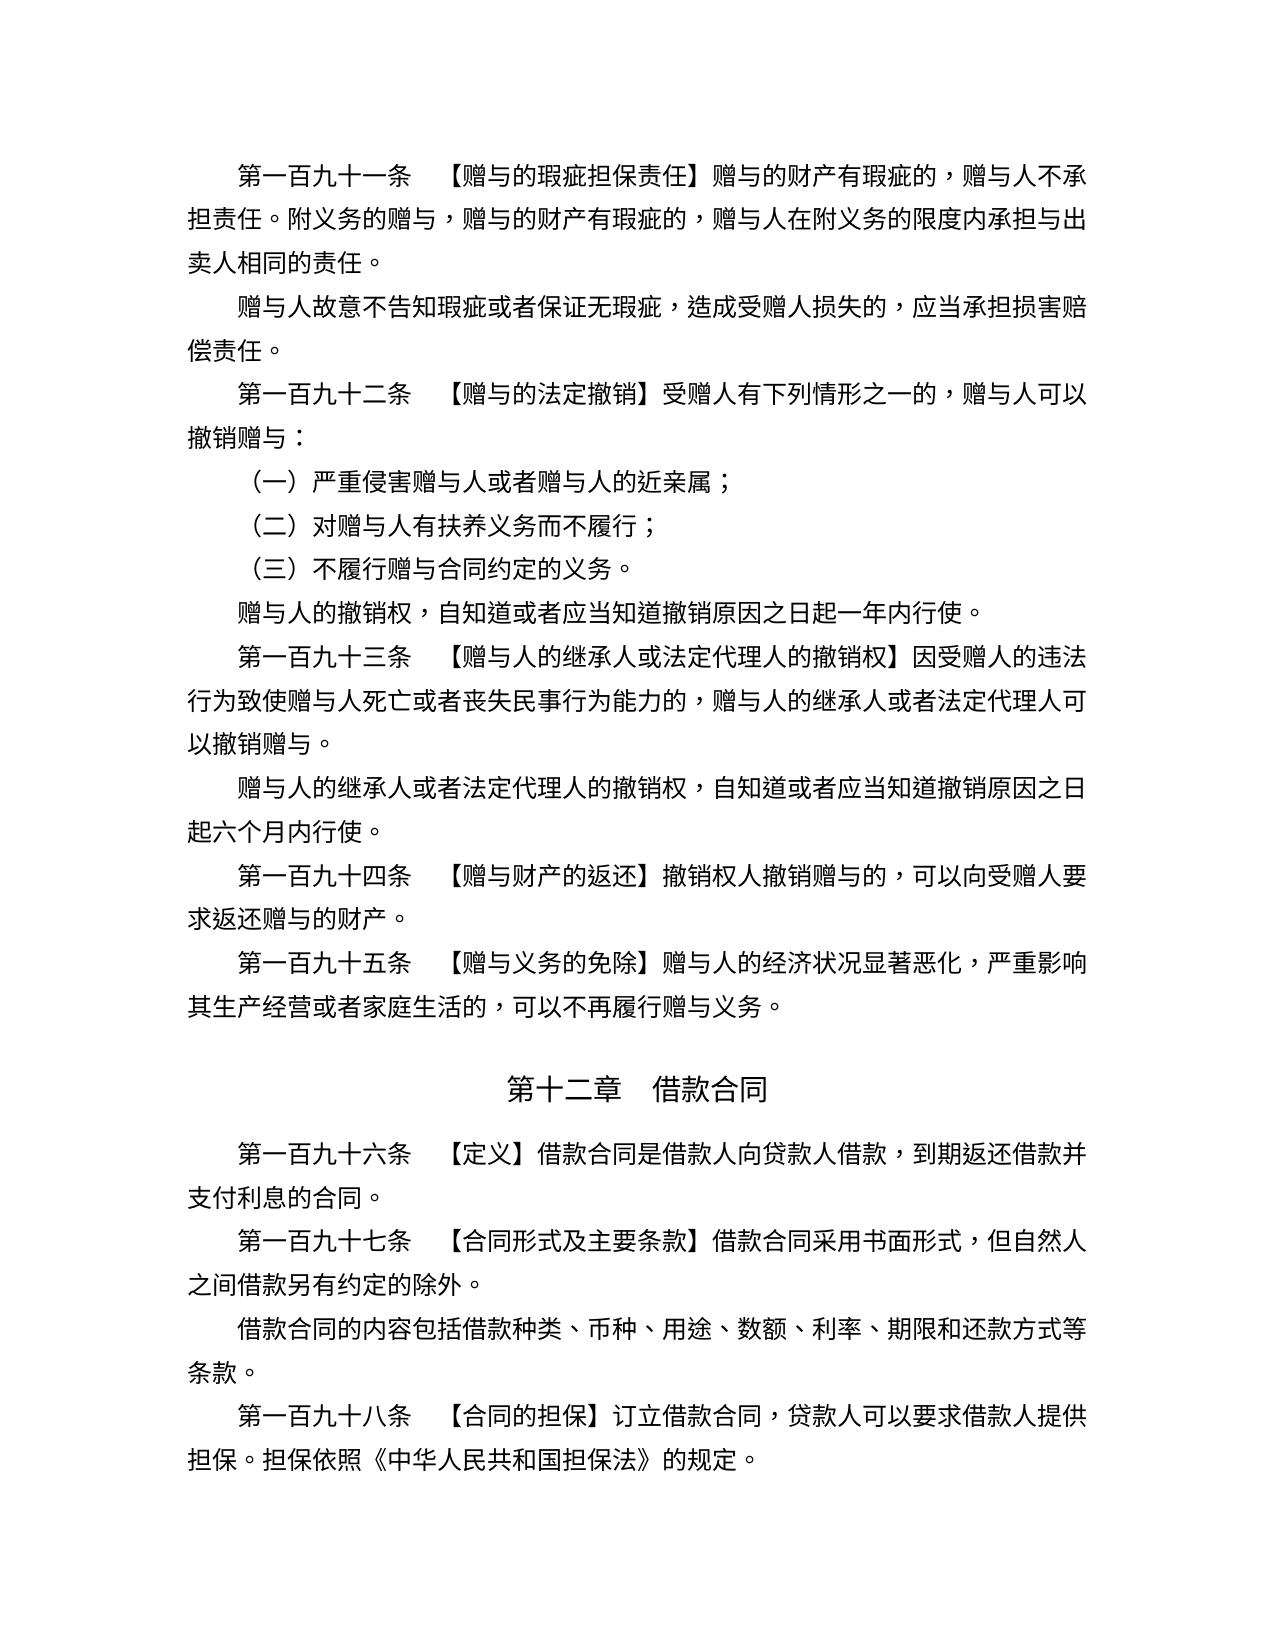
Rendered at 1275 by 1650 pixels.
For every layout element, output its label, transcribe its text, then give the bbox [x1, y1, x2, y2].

text 赠与人的继承人或者法定代理人的撤销权，自知道或者应当知道撤销原因之日起六个月内行使。 [187, 762, 1087, 850]
text （二）对赠与人有扶养义务而不履行； [187, 500, 1087, 544]
text 第十二章 借款合同 [187, 1069, 1087, 1108]
text 第一百九十八条 【合同的担保】订立借款合同，贷款人可以要求借款人提供担保。担保依照《中华人民共和国担保法》的规定。 [187, 1391, 1087, 1478]
text 第一百九十二条 【赠与的法定撤销】受赠人有下列情形之一的，赠与人可以撤销赠与： [187, 369, 1087, 456]
text 第一百九十六条 【定义】借款合同是借款人向贷款人借款，到期返还借款并支付利息的合同。 [187, 1128, 1087, 1216]
text 赠与人故意不告知瑕疵或者保证无瑕疵，造成受赠人损失的，应当承担损害赔偿责任。 [187, 281, 1087, 369]
text 第一百九十四条 【赠与财产的返还】撤销权人撤销赠与的，可以向受赠人要求返还赠与的财产。 [187, 850, 1087, 937]
text 借款合同的内容包括借款种类、币种、用途、数额、利率、期限和还款方式等条款。 [187, 1303, 1087, 1391]
text 第一百九十三条 【赠与人的继承人或法定代理人的撤销权】因受赠人的违法行为致使赠与人死亡或者丧失民事行为能力的，赠与人的继承人或者法定代理人可以撤销赠与。 [187, 631, 1087, 762]
text （一）严重侵害赠与人或者赠与人的近亲属； [187, 456, 1087, 500]
text 第一百九十一条 【赠与的瑕疵担保责任】赠与的财产有瑕疵的，赠与人不承担责任。附义务的赠与，赠与的财产有瑕疵的，赠与人在附义务的限度内承担与出卖人相同的责任。 [187, 150, 1087, 281]
text 赠与人的撤销权，自知道或者应当知道撤销原因之日起一年内行使。 [187, 587, 1087, 631]
text 第一百九十五条 【赠与义务的免除】赠与人的经济状况显著恶化，严重影响其生产经营或者家庭生活的，可以不再履行赠与义务。 [187, 937, 1087, 1025]
text 第一百九十七条 【合同形式及主要条款】借款合同采用书面形式，但自然人之间借款另有约定的除外。 [187, 1216, 1087, 1303]
text （三）不履行赠与合同约定的义务。 [187, 544, 1087, 587]
